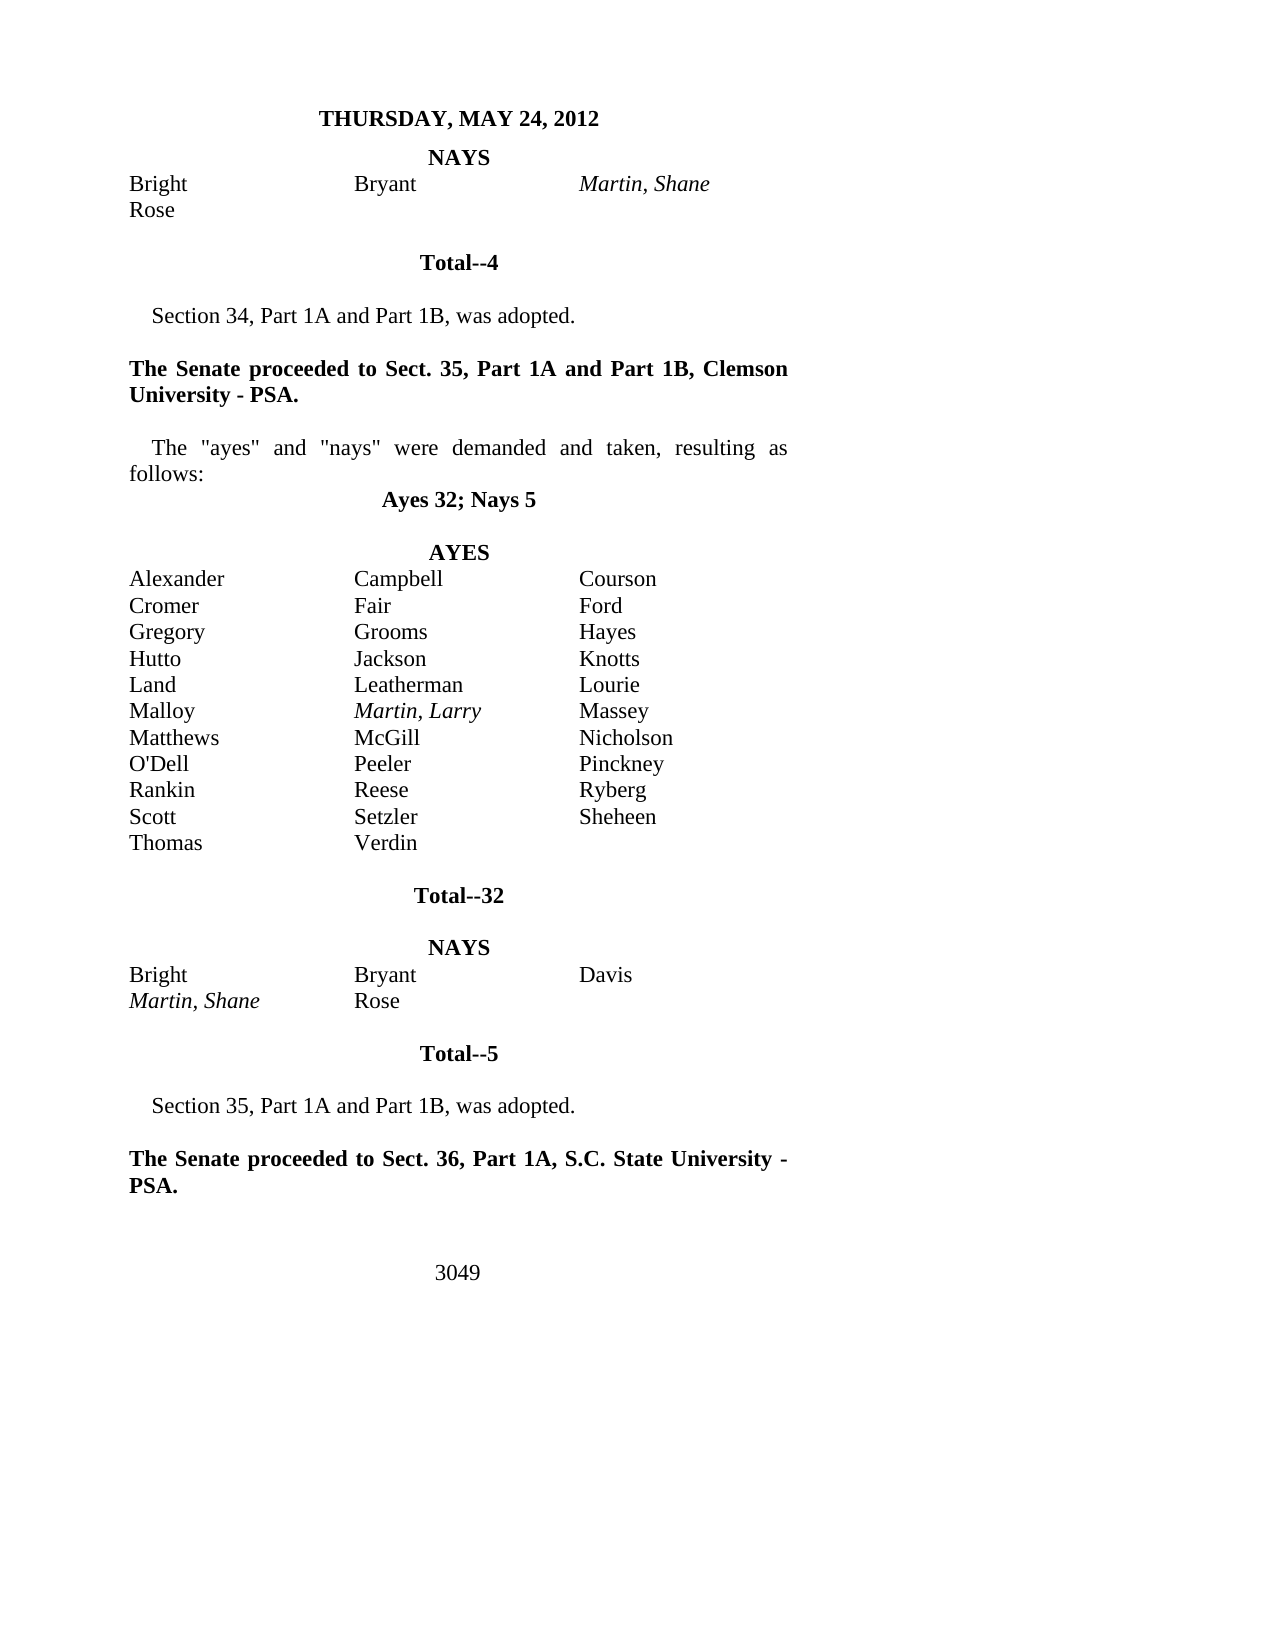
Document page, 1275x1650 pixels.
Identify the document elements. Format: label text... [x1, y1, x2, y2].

text Scott Setzler Sheheen [129, 803, 789, 829]
text Martin, Shane Rose [129, 987, 789, 1013]
text Thomas Verdin [129, 829, 789, 855]
text Cromer Fair Ford [129, 592, 789, 618]
text O'Dell Peeler Pinckney [129, 750, 789, 776]
text Matthews McGill Nicholson [129, 724, 789, 750]
text NAYS [129, 144, 789, 170]
text Section 35, Part 1A and Part 1B, was adopted. [129, 1093, 789, 1119]
text The Senate proceeded to Sect. 35, Part 1A and Part 1B, Clemson University - PSA. [129, 355, 789, 407]
text Bright Bryant Davis [129, 961, 789, 987]
text The "ayes" and "nays" were demanded and taken, resulting as follows: [129, 434, 789, 486]
text Bright Bryant Martin, Shane [129, 170, 789, 197]
text AYES [129, 539, 789, 566]
text Alexander Campbell Courson [129, 566, 789, 592]
text Total--4 [129, 249, 789, 276]
text The Senate proceeded to Sect. 36, Part 1A, S.C. State University - PSA. [129, 1145, 789, 1198]
text Hutto Jackson Knotts [129, 644, 789, 671]
text Section 34, Part 1A and Part 1B, was adopted. [129, 302, 789, 328]
text Land Leatherman Lourie [129, 671, 789, 697]
text NAYS [129, 934, 789, 961]
text Total--5 [129, 1040, 789, 1066]
text Gregory Grooms Hayes [129, 618, 789, 644]
text Ayes 32; Nays 5 [129, 486, 789, 513]
text Malloy Martin, Larry Massey [129, 697, 789, 724]
text Rose [129, 197, 789, 223]
text Rankin Reese Ryberg [129, 776, 789, 803]
text Total--32 [129, 882, 789, 908]
